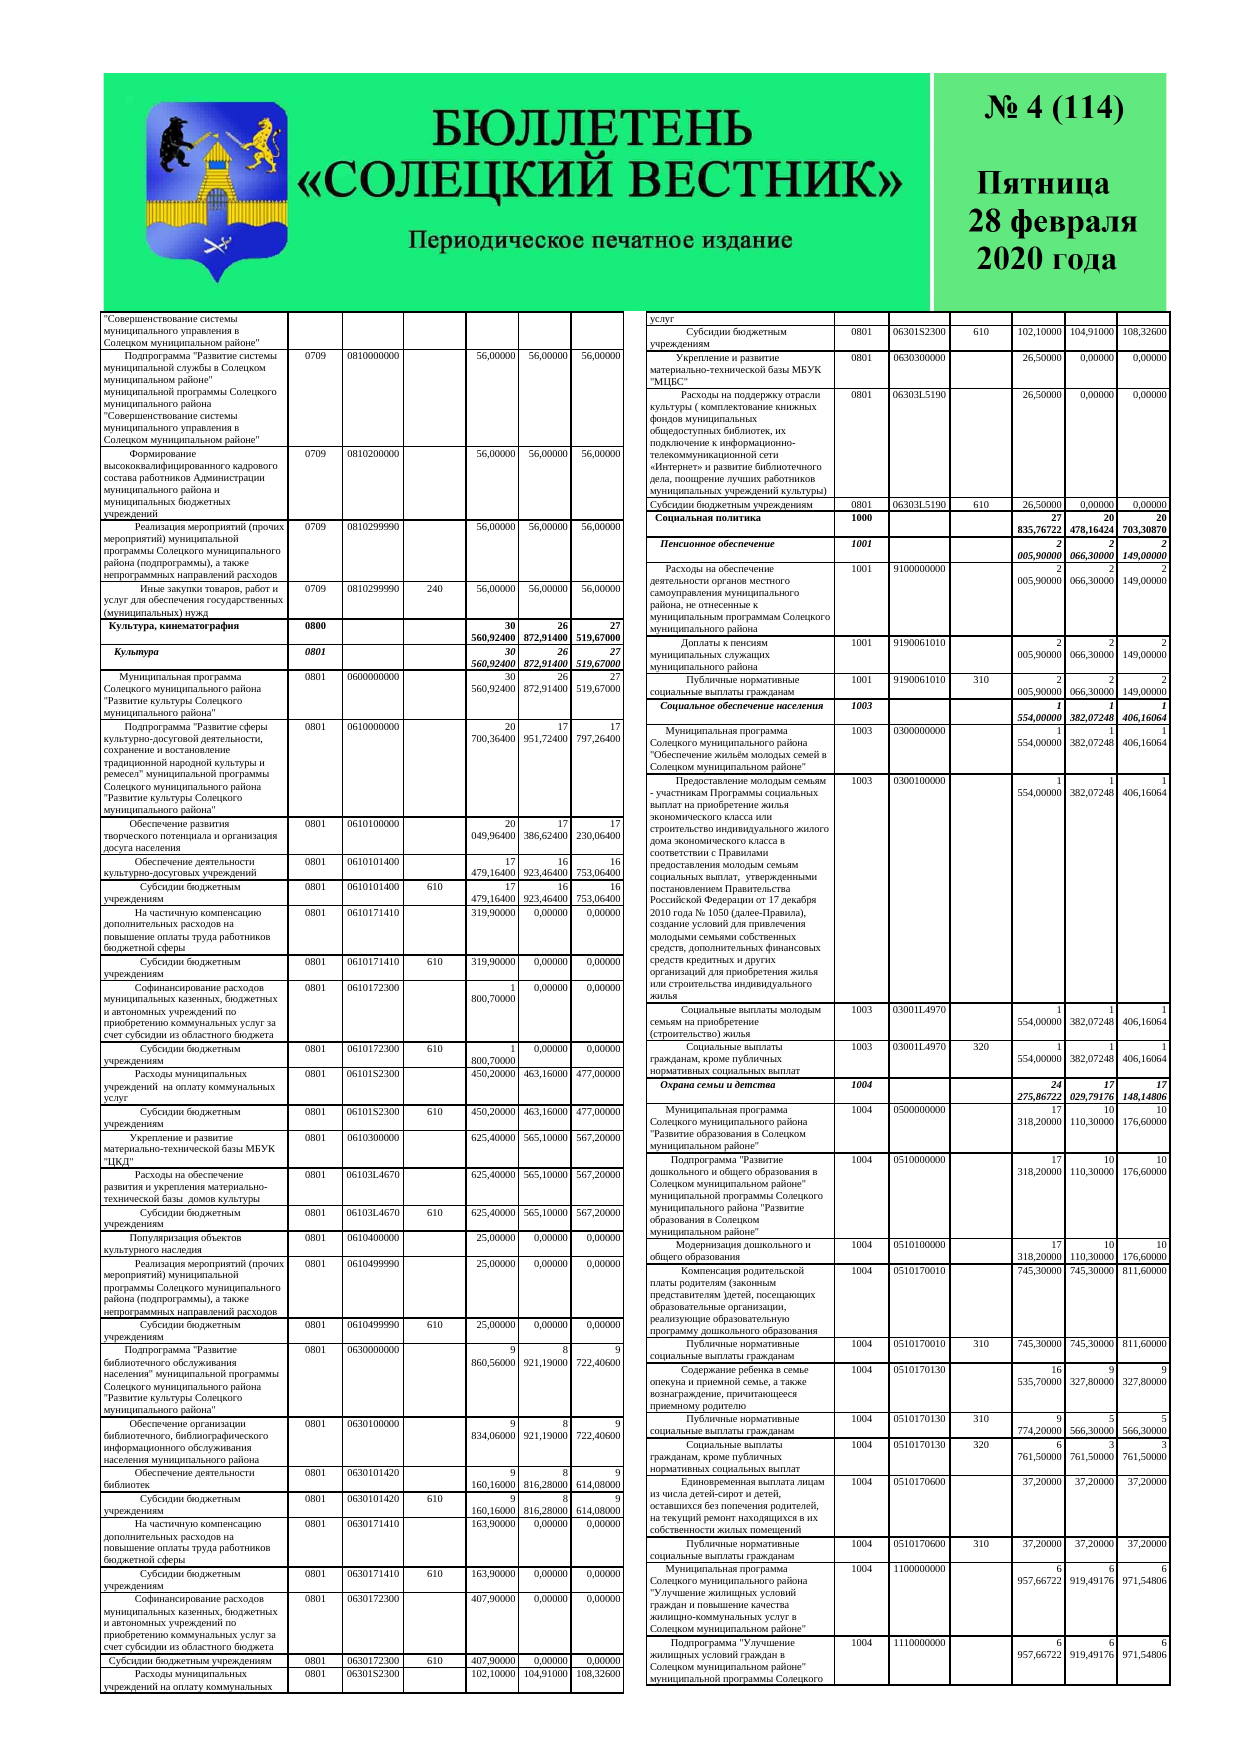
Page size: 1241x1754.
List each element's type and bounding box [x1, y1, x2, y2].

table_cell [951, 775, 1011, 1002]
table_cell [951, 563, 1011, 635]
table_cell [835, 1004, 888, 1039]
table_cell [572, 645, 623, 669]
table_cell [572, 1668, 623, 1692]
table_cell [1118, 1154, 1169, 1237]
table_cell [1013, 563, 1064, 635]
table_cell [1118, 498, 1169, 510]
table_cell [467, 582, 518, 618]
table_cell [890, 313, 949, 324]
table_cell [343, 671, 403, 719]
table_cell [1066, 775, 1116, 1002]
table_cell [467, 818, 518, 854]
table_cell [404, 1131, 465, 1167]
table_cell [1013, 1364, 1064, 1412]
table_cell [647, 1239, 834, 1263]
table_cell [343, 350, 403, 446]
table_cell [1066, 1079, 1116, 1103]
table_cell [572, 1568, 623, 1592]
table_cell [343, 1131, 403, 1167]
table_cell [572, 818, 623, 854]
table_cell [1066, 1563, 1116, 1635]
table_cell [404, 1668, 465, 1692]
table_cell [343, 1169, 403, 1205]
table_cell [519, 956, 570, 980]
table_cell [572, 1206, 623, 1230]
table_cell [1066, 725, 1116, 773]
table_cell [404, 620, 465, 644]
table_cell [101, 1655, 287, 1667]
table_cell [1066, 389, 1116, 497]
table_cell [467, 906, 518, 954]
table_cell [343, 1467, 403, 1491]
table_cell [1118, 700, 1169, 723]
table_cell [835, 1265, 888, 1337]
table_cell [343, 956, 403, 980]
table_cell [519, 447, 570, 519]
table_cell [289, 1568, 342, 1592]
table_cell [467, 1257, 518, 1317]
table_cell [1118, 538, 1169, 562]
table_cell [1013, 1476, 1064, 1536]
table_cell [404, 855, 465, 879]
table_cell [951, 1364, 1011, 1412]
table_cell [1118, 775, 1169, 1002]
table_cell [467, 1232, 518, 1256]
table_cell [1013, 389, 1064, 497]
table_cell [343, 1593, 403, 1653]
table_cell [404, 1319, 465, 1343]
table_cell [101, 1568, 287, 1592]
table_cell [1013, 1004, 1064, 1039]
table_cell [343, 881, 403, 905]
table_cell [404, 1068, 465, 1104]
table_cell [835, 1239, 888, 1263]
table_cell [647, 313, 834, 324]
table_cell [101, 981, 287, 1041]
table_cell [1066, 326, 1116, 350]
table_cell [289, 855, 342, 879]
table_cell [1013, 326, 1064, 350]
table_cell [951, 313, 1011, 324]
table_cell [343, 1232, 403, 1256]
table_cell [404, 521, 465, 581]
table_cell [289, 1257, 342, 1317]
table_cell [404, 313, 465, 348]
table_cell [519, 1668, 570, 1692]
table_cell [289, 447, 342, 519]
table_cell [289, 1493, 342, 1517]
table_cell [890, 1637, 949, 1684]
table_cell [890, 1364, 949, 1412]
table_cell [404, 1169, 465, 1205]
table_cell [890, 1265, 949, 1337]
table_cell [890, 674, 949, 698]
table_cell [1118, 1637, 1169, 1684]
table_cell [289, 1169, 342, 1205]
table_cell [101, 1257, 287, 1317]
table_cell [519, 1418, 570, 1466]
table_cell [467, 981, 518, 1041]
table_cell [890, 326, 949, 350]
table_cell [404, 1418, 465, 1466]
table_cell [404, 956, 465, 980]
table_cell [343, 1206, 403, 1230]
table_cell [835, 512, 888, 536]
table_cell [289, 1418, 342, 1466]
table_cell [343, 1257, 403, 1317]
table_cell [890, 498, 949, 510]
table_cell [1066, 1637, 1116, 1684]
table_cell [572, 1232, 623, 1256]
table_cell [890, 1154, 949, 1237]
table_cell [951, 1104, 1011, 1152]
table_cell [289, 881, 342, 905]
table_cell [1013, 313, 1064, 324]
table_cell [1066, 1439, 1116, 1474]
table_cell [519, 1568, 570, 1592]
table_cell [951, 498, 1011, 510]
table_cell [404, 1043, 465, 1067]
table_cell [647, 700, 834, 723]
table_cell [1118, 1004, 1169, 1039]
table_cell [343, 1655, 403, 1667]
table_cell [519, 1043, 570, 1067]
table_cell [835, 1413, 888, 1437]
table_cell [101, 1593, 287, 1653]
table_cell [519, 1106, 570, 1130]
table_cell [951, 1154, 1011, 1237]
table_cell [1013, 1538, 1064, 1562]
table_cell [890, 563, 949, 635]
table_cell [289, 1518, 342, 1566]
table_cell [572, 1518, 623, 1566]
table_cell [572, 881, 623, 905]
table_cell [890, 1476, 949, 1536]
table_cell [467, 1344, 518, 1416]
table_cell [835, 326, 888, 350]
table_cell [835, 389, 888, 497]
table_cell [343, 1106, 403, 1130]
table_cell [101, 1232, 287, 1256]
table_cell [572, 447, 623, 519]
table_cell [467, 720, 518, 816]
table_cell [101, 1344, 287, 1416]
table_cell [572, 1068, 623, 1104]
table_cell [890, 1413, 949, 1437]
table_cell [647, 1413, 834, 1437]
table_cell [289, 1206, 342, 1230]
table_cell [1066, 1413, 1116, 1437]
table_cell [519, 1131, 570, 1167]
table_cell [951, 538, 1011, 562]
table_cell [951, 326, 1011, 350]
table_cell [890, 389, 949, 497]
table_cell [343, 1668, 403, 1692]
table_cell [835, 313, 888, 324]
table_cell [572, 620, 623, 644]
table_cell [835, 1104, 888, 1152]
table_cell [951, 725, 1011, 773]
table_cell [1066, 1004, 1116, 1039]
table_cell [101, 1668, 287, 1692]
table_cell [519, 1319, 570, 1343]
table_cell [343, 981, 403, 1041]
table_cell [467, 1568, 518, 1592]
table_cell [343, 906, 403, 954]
picture [103, 73, 1167, 311]
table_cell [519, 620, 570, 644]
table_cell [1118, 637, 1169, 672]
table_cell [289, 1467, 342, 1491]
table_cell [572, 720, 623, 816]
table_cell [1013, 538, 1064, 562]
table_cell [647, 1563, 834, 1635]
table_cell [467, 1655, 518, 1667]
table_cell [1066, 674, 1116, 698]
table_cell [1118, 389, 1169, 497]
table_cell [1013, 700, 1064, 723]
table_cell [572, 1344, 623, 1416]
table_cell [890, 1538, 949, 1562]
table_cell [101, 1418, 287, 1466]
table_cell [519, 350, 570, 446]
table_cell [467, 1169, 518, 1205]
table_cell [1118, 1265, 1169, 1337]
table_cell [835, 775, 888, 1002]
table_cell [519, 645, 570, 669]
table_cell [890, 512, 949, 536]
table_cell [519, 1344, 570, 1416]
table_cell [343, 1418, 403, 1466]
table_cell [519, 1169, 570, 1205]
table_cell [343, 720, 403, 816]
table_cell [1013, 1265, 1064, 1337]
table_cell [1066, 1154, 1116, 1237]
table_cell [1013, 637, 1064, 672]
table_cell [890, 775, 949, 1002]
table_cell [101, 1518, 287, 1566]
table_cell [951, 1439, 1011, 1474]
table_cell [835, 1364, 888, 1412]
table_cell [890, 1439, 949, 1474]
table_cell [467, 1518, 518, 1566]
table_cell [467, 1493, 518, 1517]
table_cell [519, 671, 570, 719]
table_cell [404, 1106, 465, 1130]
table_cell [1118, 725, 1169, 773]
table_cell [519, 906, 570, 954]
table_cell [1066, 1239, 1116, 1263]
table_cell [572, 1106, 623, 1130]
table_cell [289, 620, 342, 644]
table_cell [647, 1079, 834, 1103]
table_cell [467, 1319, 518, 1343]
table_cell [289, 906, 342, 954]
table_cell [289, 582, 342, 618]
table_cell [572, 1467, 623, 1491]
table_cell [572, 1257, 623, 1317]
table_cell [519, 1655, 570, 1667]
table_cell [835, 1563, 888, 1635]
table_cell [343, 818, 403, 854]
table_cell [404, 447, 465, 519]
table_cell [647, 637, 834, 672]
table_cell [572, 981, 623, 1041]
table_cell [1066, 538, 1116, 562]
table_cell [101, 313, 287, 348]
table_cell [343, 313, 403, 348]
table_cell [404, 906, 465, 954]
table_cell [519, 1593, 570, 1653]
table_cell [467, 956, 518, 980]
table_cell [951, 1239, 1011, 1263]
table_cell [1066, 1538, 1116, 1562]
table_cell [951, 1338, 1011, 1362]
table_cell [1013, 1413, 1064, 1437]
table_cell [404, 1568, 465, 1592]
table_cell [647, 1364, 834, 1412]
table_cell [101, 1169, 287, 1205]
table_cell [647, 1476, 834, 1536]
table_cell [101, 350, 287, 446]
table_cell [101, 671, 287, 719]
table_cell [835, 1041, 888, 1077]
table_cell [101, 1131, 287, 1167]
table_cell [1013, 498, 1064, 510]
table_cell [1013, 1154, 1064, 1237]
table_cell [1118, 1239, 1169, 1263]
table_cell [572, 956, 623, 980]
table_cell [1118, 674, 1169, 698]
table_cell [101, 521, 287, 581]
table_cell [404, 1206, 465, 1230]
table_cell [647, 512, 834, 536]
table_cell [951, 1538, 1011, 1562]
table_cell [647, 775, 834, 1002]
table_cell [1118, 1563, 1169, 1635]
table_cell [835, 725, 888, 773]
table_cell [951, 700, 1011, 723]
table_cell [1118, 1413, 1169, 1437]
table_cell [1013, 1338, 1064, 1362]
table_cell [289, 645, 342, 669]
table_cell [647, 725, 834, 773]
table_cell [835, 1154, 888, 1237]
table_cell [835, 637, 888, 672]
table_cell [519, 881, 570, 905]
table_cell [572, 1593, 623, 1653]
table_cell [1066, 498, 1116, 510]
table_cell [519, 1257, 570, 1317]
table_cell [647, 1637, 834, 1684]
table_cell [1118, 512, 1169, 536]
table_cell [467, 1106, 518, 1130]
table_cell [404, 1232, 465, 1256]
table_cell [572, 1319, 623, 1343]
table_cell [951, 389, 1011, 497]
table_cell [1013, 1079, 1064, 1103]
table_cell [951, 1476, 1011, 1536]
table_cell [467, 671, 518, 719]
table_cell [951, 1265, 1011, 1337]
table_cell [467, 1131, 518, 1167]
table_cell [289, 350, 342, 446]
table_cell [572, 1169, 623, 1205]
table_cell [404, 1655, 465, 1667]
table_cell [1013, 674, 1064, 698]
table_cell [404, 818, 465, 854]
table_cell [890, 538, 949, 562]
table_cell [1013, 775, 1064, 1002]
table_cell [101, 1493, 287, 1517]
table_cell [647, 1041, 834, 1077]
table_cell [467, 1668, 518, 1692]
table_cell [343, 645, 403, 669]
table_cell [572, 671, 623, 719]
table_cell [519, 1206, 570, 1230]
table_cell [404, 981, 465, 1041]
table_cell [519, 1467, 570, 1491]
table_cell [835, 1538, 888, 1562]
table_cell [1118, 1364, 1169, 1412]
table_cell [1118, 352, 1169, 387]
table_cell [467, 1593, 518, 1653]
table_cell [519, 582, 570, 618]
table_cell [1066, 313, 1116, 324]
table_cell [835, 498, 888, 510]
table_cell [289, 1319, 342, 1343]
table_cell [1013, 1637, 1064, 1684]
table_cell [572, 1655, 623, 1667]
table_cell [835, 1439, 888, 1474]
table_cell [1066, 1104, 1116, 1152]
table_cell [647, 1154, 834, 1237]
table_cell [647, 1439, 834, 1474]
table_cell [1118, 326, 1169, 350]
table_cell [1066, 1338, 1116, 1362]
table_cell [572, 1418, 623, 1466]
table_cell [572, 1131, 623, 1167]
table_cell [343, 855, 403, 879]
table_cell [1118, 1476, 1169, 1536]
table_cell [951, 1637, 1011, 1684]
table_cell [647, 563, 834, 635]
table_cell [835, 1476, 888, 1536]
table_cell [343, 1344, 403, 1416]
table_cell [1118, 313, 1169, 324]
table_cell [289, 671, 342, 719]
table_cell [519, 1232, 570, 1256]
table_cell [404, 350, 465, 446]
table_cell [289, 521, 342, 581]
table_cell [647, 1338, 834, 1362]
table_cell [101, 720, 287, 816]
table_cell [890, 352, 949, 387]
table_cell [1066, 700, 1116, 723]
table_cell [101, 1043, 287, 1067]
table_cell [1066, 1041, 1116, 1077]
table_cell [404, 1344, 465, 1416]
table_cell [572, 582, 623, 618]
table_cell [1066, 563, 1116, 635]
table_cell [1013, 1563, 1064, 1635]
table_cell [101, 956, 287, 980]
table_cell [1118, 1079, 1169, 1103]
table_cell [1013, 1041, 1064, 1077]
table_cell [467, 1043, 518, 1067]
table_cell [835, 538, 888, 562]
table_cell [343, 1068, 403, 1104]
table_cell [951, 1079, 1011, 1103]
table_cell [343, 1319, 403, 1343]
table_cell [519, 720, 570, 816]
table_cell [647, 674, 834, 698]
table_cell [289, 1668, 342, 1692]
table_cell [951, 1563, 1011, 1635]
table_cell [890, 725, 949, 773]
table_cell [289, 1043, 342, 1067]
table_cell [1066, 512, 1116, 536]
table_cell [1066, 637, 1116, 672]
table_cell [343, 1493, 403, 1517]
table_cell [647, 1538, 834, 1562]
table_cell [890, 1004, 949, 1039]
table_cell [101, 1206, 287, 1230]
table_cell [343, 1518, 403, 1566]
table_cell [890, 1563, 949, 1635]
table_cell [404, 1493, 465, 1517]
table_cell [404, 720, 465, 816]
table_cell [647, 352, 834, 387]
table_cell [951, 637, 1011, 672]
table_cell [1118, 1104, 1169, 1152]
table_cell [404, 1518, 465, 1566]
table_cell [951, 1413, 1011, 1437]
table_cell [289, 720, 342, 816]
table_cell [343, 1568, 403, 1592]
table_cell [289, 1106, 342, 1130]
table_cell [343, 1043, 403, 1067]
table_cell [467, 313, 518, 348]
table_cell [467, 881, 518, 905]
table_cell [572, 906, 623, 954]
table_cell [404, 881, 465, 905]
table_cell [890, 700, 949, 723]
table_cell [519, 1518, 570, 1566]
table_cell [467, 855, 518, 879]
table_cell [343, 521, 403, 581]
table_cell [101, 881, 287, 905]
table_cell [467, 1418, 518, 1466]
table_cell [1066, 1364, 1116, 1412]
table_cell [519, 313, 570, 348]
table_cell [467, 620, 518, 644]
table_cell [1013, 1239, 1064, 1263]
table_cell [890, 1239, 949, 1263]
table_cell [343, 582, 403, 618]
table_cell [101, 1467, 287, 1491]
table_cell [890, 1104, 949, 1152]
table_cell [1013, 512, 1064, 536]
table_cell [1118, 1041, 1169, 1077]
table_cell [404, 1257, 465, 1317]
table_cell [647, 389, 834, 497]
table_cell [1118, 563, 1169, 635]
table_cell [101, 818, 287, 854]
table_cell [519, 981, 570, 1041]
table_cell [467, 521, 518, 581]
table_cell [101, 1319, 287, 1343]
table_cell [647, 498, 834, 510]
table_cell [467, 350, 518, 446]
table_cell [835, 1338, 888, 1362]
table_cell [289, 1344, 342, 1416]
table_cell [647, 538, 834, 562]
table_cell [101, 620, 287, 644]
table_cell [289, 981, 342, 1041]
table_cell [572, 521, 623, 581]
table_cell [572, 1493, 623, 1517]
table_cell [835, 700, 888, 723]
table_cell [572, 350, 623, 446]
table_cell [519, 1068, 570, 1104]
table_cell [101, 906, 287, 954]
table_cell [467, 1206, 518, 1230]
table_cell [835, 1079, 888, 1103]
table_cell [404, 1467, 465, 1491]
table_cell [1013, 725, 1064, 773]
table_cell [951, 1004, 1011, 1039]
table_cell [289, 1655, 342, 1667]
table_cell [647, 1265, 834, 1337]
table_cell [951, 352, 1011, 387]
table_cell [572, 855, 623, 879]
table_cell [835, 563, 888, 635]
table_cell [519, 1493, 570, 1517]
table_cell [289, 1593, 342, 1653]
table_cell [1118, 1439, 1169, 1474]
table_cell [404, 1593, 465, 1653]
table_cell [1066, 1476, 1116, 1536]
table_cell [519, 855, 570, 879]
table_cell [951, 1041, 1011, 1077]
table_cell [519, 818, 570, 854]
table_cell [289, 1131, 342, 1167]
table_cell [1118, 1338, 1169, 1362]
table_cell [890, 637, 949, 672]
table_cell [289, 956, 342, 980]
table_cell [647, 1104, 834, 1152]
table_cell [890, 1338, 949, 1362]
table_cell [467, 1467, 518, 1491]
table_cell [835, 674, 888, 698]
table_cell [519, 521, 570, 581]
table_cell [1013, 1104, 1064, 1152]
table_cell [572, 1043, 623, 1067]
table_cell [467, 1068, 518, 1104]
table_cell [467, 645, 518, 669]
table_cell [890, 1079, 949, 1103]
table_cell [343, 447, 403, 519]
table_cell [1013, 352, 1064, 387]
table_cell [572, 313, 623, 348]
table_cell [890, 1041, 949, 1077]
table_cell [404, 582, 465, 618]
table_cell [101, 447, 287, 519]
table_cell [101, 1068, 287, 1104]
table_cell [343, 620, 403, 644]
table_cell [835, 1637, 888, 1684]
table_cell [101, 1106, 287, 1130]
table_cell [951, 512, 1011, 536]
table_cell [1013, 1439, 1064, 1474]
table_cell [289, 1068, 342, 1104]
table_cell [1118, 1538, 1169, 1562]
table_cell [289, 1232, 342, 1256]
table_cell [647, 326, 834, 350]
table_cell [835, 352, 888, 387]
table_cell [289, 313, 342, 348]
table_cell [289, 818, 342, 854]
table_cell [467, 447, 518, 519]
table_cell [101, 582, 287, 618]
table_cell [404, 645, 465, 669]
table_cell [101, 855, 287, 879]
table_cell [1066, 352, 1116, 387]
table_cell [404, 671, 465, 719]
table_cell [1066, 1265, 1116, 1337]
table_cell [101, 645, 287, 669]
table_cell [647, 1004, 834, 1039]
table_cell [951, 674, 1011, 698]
